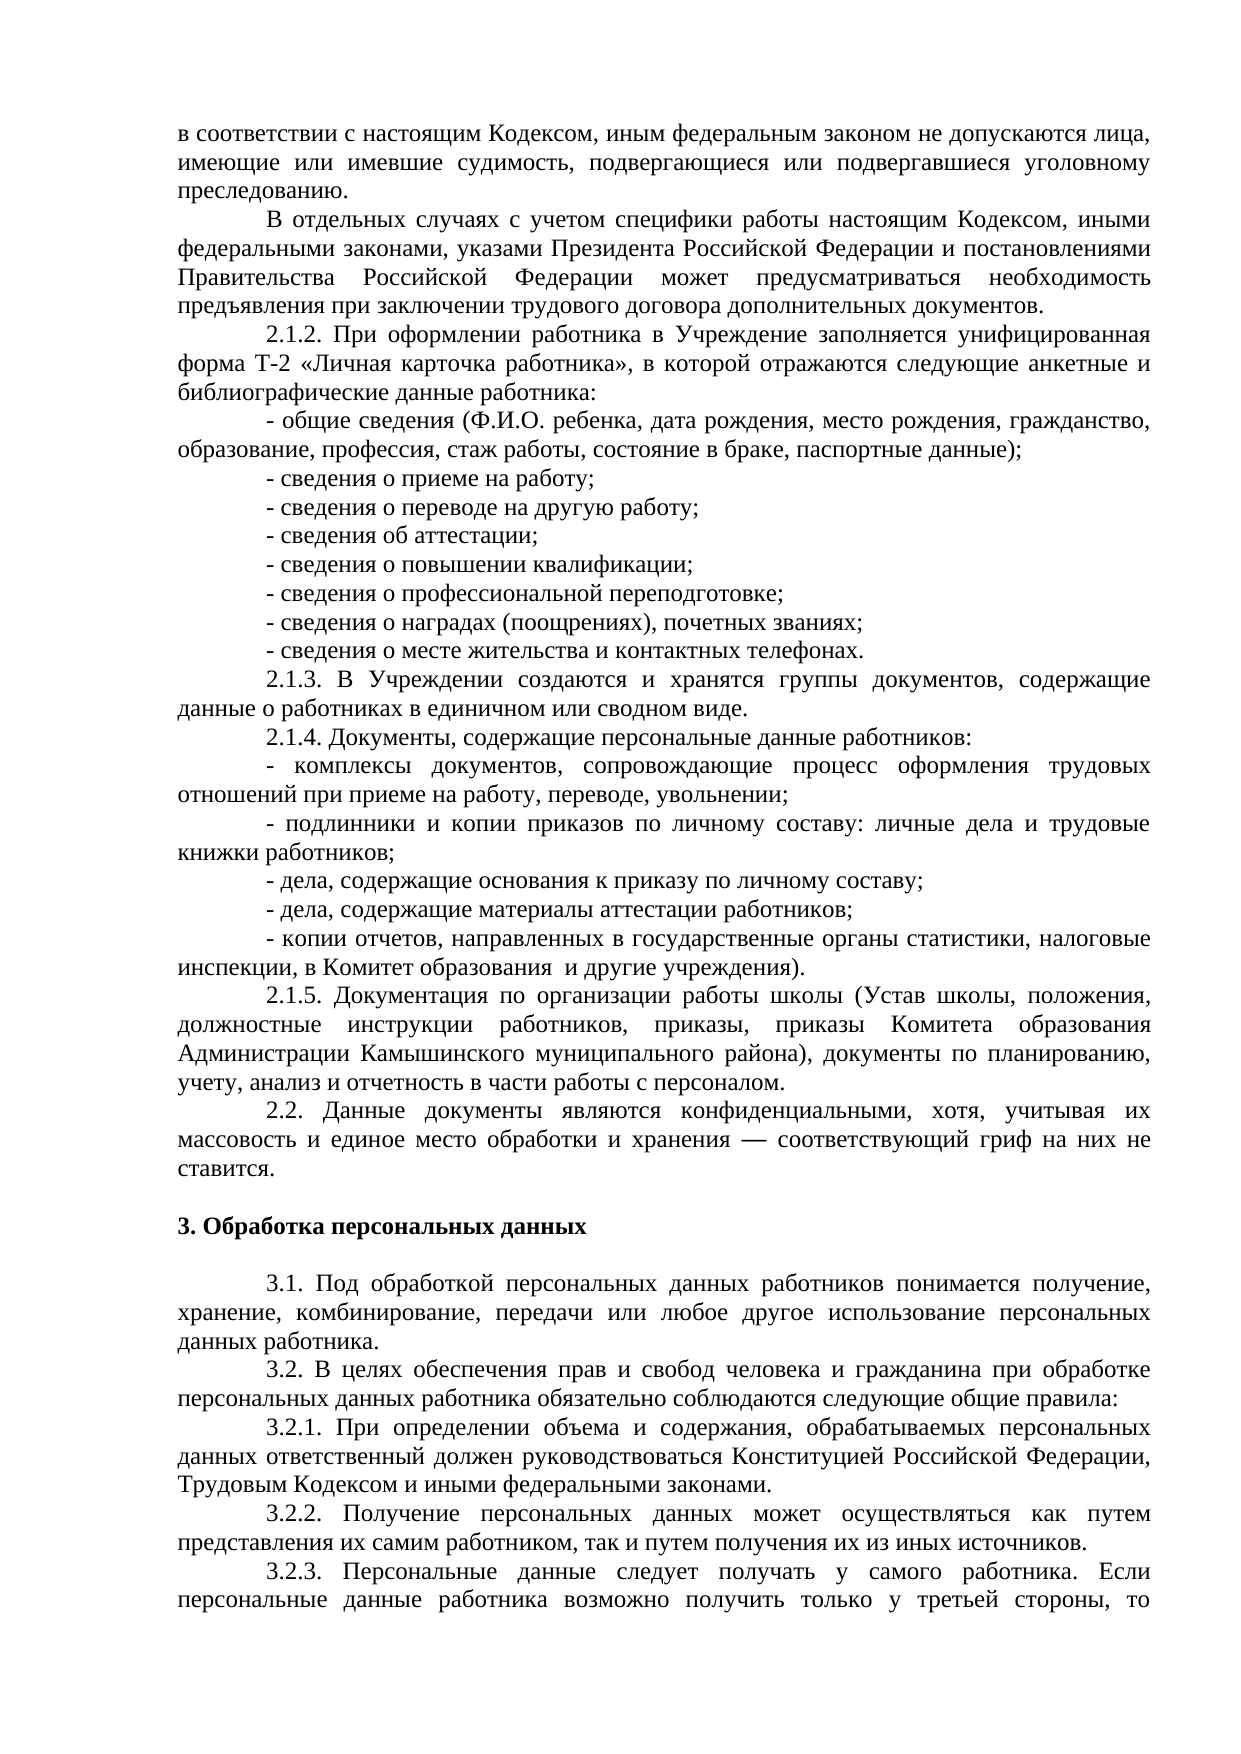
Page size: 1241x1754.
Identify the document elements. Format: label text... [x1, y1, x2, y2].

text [177, 118, 1152, 204]
text - сведения о месте жительства и контактных телефонах. [177, 636, 1152, 664]
text 3.2. В целях обеспечения прав и свобод человека и гражданина при обработке персональных данных работника обязательно соблюдаются следующие общие правила: [177, 1354, 1152, 1412]
text 3. Обработка персональных данных [177, 1211, 1152, 1239]
text - сведения об аттестации; [177, 521, 1152, 549]
text - сведения о профессиональной переподготовке; [177, 578, 1152, 607]
text 2.1.4. Документы, содержащие персональные данные работников: [177, 722, 1152, 751]
text 3.1. Под обработкой персональных данных работников понимается получение, хранение, комбинирование, передачи или любое другое использование персональных данных работника. [177, 1268, 1152, 1354]
text 2.1.2. При оформлении работника в Учреждение заполняется унифицированная форма Т-2 «Личная карточка работника», в которой отражаются следующие анкетные и библиографические данные работника: [177, 319, 1152, 406]
text - сведения о приеме на работу; [177, 463, 1152, 492]
text - сведения о наградах (поощрениях), почетных званиях; [177, 607, 1152, 636]
text 2.1.3. В Учреждении создаются и хранятся группы документов, содержащие данные о работниках в единичном или сводном виде. [177, 664, 1152, 722]
text 3.2.1. При определении объема и содержания, обрабатываемых персональных данных ответственный должен руководствоваться Конституцией Российской Федерации, Трудовым Кодексом и иными федеральными законами. [177, 1412, 1152, 1498]
text В отдельных случаях с учетом специфики работы настоящим Кодексом, иными федеральными законами, указами Президента Российской Федерации и постановлениями Правительства Российской Федерации может предусматриваться необходимость предъявления при заключении трудового договора дополнительных документов. [177, 204, 1152, 319]
text - сведения о повышении квалификации; [177, 549, 1152, 578]
text - подлинники и копии приказов по личному составу: личные дела и трудовые книжки работников; [177, 808, 1152, 866]
text - общие сведения (Ф.И.О. ребенка, дата рождения, место рождения, гражданство, образование, профессия, стаж работы, состояние в браке, паспортные данные); [177, 406, 1152, 463]
text 2.1.5. Документация по организации работы школы (Устав школы, положения, должностные инструкции работников, приказы, приказы Комитета образования Администрации Камышинского муниципального района), документы по планированию, учету, анализ и отчетность в части работы с персоналом. [177, 981, 1152, 1096]
text - дела, содержащие материалы аттестации работников; [177, 894, 1152, 923]
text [177, 1556, 1152, 1613]
text 2.2. Данные документы являются конфиденциальными, хотя, учитывая их массовость и единое место обработки и хранения — соответствующий гриф на них не ставится. [177, 1096, 1152, 1182]
text 3.2.2. Получение персональных данных может осуществляться как путем представления их самим работником, так и путем получения их из иных источников. [177, 1498, 1152, 1556]
text - комплексы документов, сопровождающие процесс оформления трудовых отношений при приеме на работу, переводе, увольнении; [177, 751, 1152, 808]
text - дела, содержащие основания к приказу по личному составу; [177, 866, 1152, 894]
text - сведения о переводе на другую работу; [177, 492, 1152, 521]
text - копии отчетов, направленных в государственные органы статистики, налоговые инспекции, в Комитет образования и другие учреждения). [177, 923, 1152, 981]
